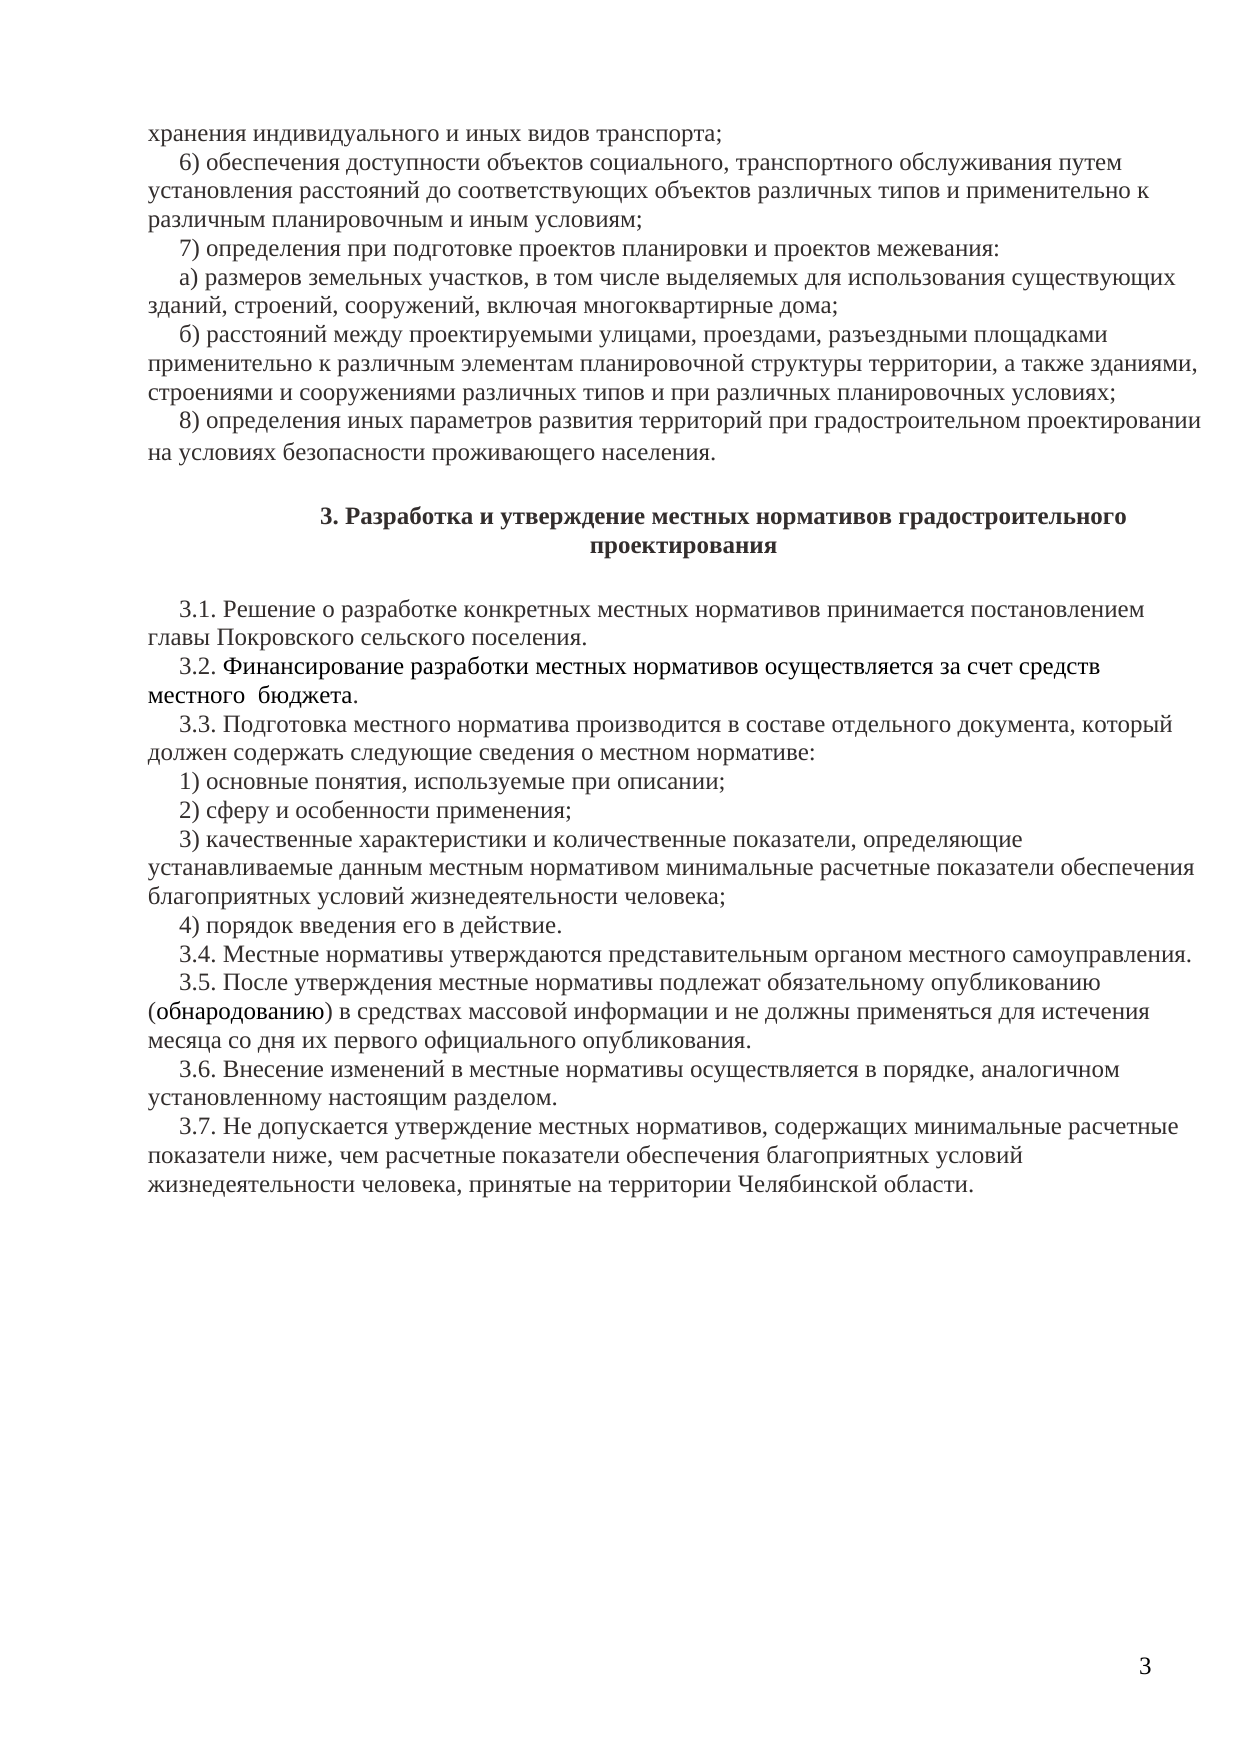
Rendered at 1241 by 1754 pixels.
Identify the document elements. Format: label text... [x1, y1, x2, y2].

text 3. Разработка и утверждение местных нормативов градостроительного проектирования [221, 501, 1152, 559]
text 3.1. Решение о разработке конкретных местных нормативов принимается постановлением главы Покровского сельского поселения. 3.2. Финансирование разработки местных нормативов осуществляется за счет средств местного бюджета. 3.3. Подготовка местного норматива производится в составе отдельного документа, который должен содержать следующие сведения о местном нормативе: 1) основные понятия, используемые при описании; 2) сферу и особенности применения; 3) качественные характеристики и количественные показатели, определяющие устанавливаемые данным местным нормативом минимальные расчетные показатели обеспечения благоприятных условий жизнедеятельности человека; 4) порядок введения его в действие. 3.4. Местные нормативы утверждаются представительным органом местного самоуправления. 3.5. После утверждения местные нормативы подлежат обязательному опубликованию (обнародованию) в средствах массовой информации и не должны применяться для истечения месяца со дня их первого официального опубликования. 3.6. Внесение изменений в местные нормативы осуществляется в порядке, аналогичном установленному настоящим разделом. 3.7. Не допускается утверждение местных нормативов, содержащих минимальные расчетные показатели ниже, чем расчетные показатели обеспечения благоприятных условий жизнедеятельности человека, принятые на территории Челябинской области. [148, 594, 1198, 1226]
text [148, 118, 1209, 434]
text на условиях безопасности проживающего населения. [148, 437, 1209, 466]
